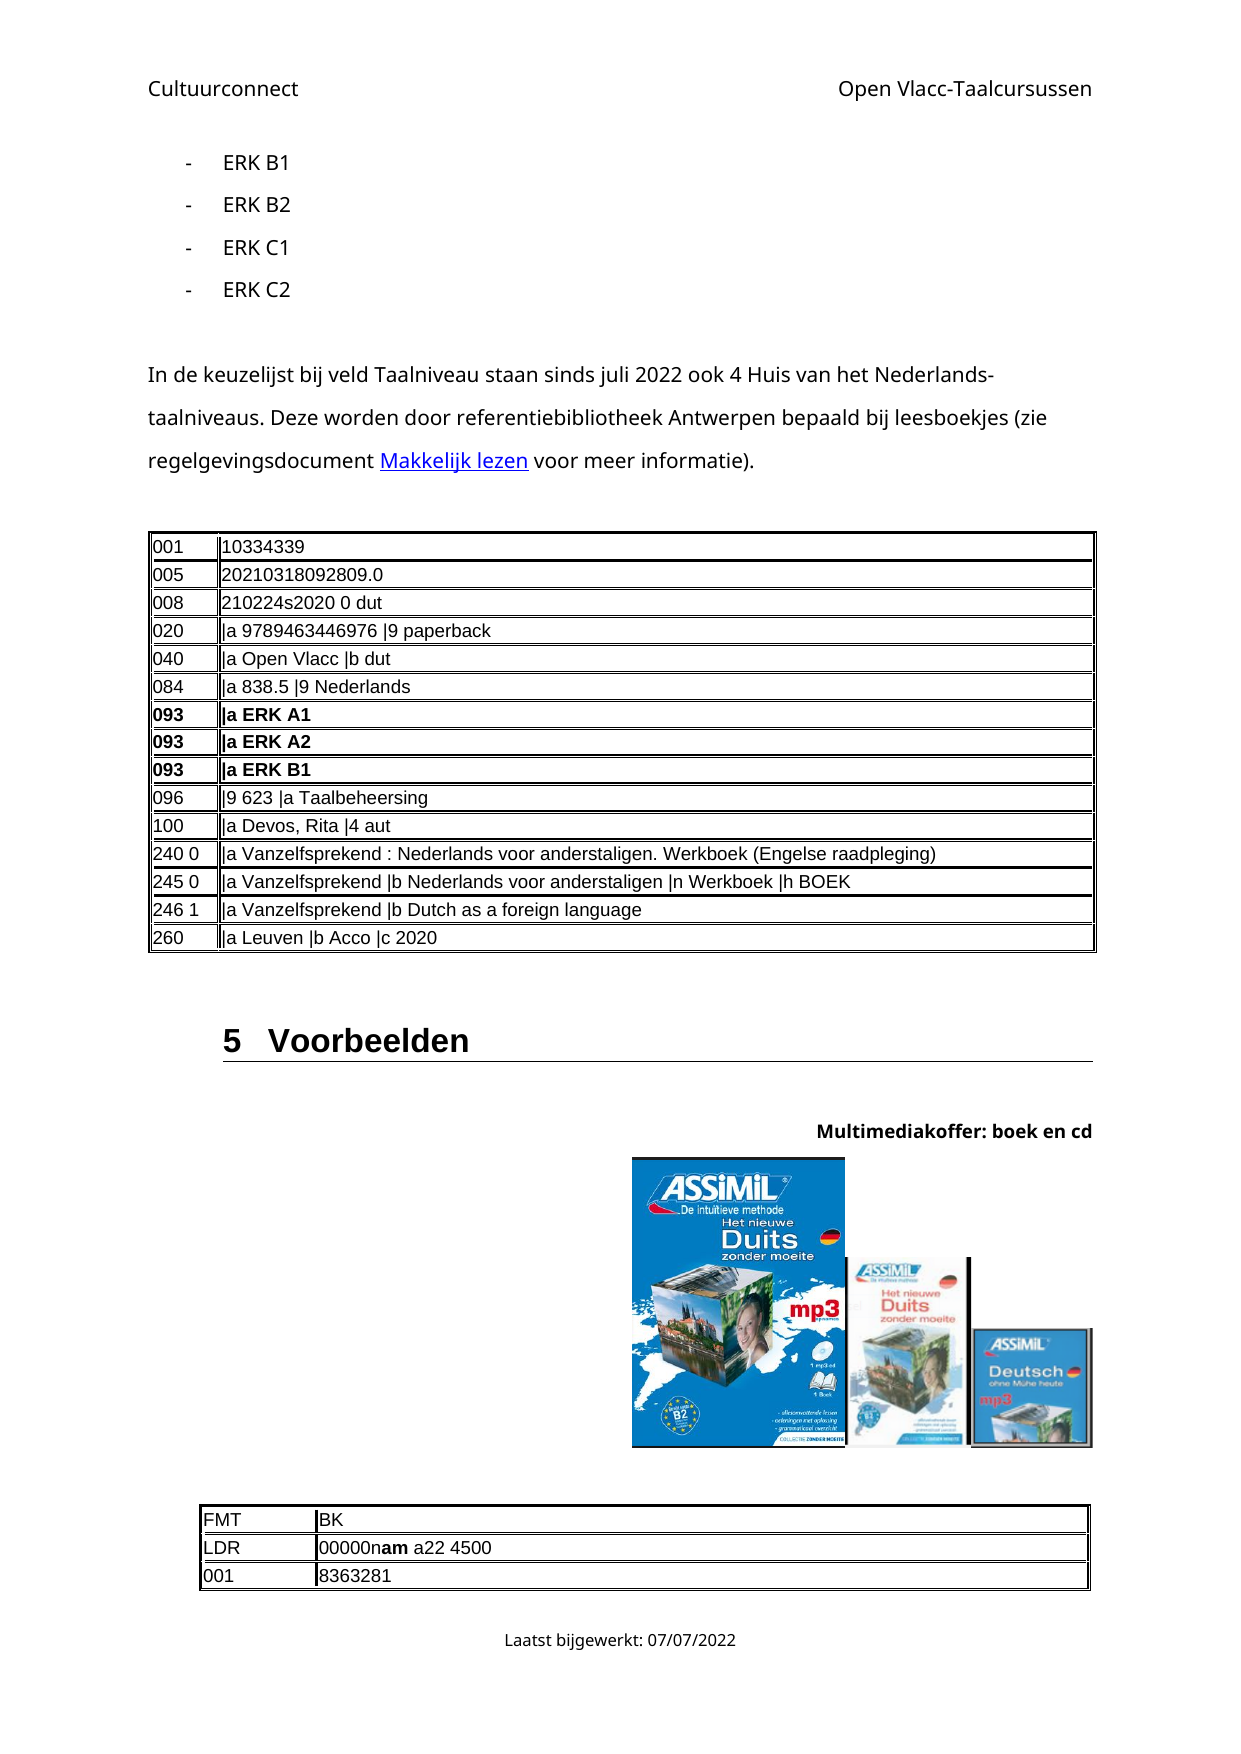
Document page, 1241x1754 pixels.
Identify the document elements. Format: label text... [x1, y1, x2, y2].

table_cell 008 [150, 587, 219, 615]
table_cell 210224s2020 0 dut [219, 587, 1095, 615]
table_cell |a 9789463446976 |9 paperback [219, 615, 1095, 643]
list ERK C2 [185, 275, 1093, 304]
table_cell |a 838.5 |9 Nederlands [219, 671, 1095, 698]
table_cell |a Vanzelfsprekend : Nederlands voor anderstaligen. Werkboek (Engelse raadpleging) [221, 838, 1094, 866]
table_cell LDR [201, 1532, 316, 1560]
table_header BK [316, 1507, 1087, 1532]
table_cell |a Open Vlacc |b dut [219, 643, 1095, 671]
table_cell 093 [152, 754, 217, 782]
table_header 001 [152, 533, 219, 559]
table_cell |a Vanzelfsprekend |b Nederlands voor anderstaligen |n Werkboek |h BOEK [221, 866, 1093, 894]
table_cell 245 0 [152, 866, 217, 894]
table_cell |a ERK A2 [221, 726, 1094, 754]
table_cell 240 0 [152, 838, 217, 866]
table_cell |9 623 |a Taalbeheersing [221, 782, 1094, 810]
table_cell 100 [152, 810, 217, 838]
table_cell 096 [152, 782, 217, 810]
table_cell 040 [150, 643, 219, 671]
table_cell 005 [152, 559, 217, 587]
table_cell 020 [150, 615, 219, 643]
picture [632, 1157, 1093, 1448]
list ERK B1 [185, 148, 1093, 176]
table_cell 8363281 [316, 1560, 1089, 1588]
table_cell 246 1 [152, 894, 217, 922]
table_cell 20210318092809.0 [221, 559, 1093, 587]
table_header 10334339 [219, 534, 1093, 559]
table_cell |a Leuven |b Acco |c 2020 [219, 922, 1095, 950]
text In de keuzelijst bij veld Taalniveau staan sinds juli 2022 ook 4 Huis van het Nederlands-taalniveaus. Deze worden door referentiebibliotheek Antwerpen bepaald bij leesboekjes (zie regelgevingsdocument Makkelijk lezen voor meer informatie). [148, 361, 1093, 474]
table_cell |a Vanzelfsprekend |b Dutch as a foreign language [221, 894, 1093, 922]
list ERK B2 [185, 190, 1093, 219]
table_cell 001 [201, 1560, 316, 1588]
table_cell 00000nam a22 4500 [316, 1532, 1089, 1560]
table_header FMT [202, 1507, 316, 1532]
list ERK C1 [185, 233, 1093, 261]
table_cell |a ERK B1 [221, 754, 1094, 782]
subtitle Voorbeelden [223, 1021, 1093, 1061]
table_cell 260 [150, 922, 219, 950]
table_cell 084 [150, 671, 219, 698]
table_cell 093 [152, 699, 217, 726]
text Multimediakoffer: boek en cd [148, 1119, 1093, 1144]
table_cell 093 [152, 726, 217, 754]
table_cell |a Devos, Rita |4 aut [221, 810, 1094, 838]
table_cell |a ERK A1 [221, 699, 1094, 726]
